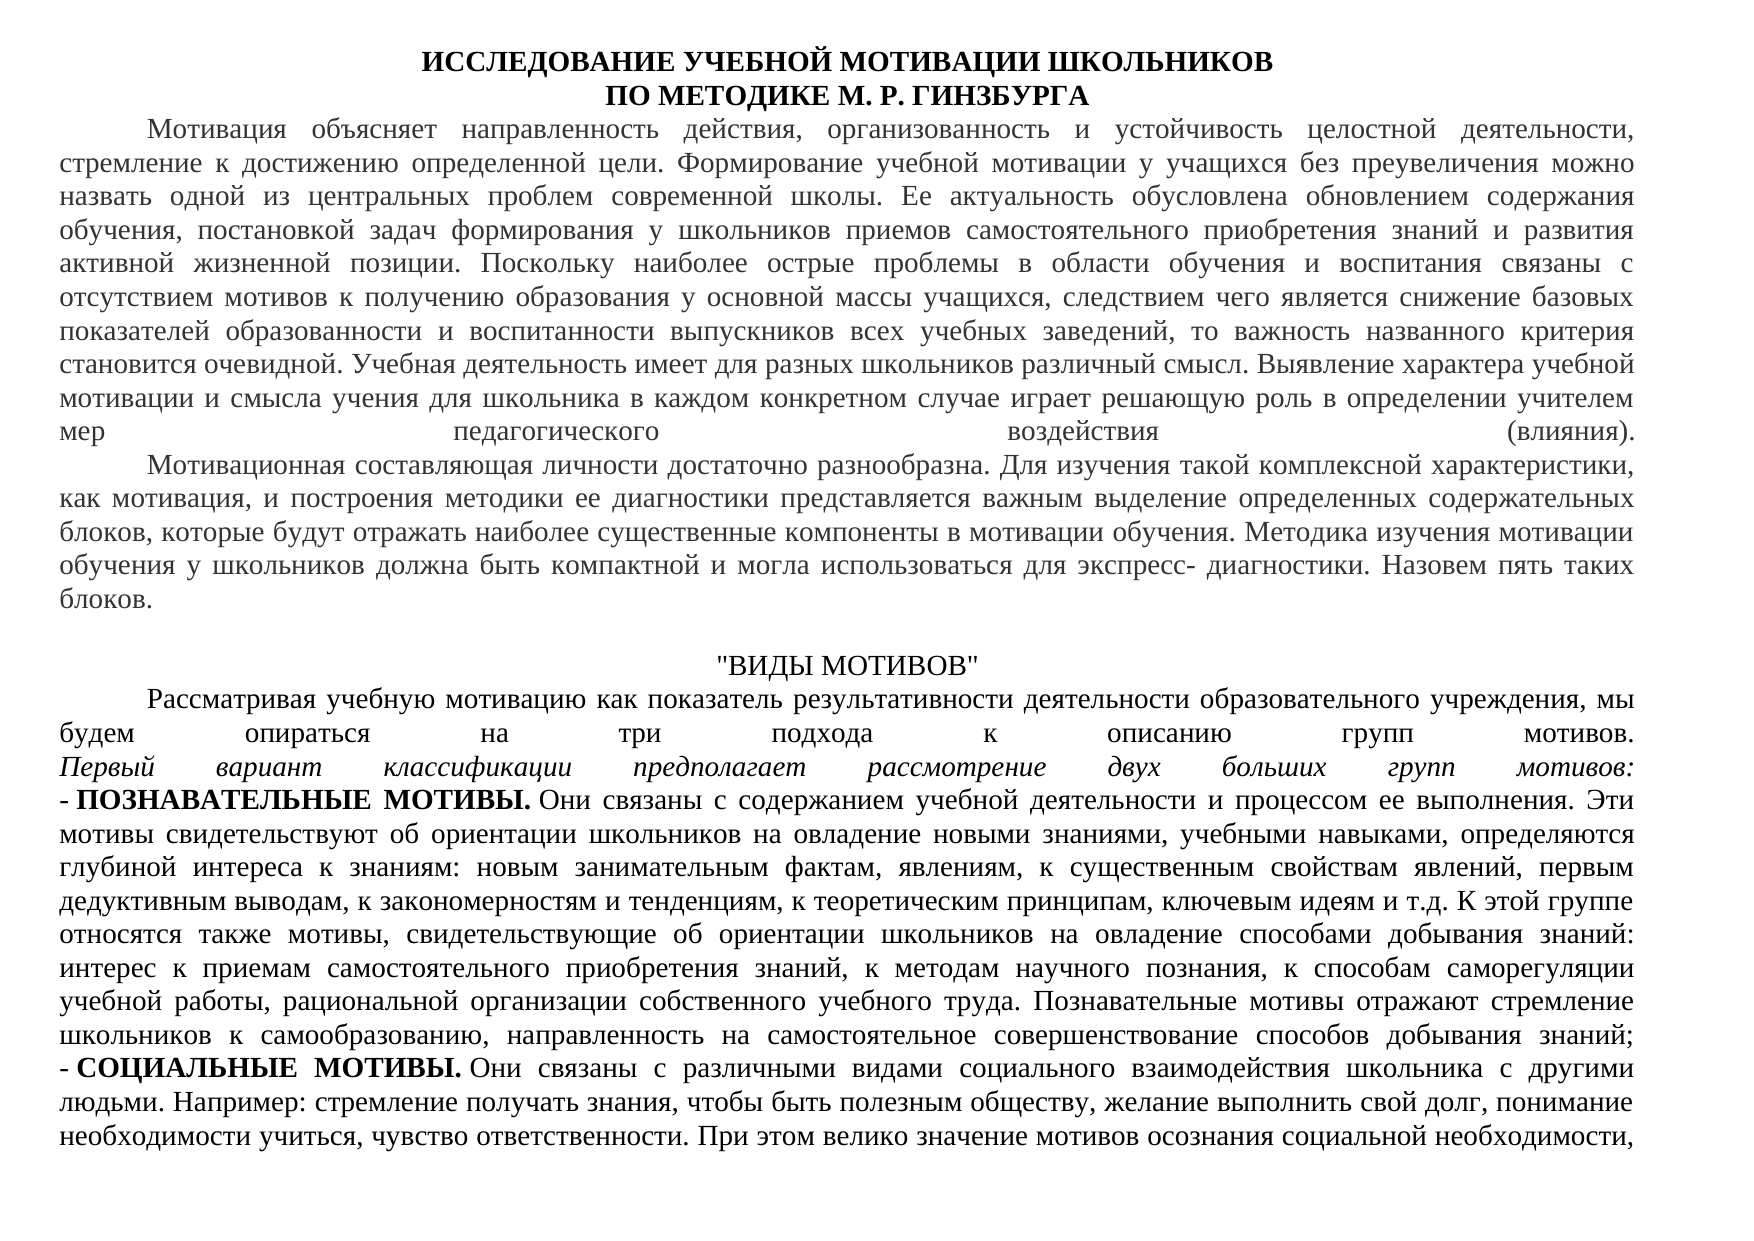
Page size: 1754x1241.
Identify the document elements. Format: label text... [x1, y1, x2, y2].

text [59, 682, 1636, 1151]
text Мотивация объясняет направленность действия, организованность и устойчивость целостной деятельности, стремление к достижению определенной цели. Формирование учебной мотивации у учащихся без преувеличения можно назвать одной из центральных проблем современной школы. Ее актуальность обусловлена обновлением содержания обучения, постановкой задач формирования у школьников приемов самостоятельного приобретения знаний и развития активной жизненной позиции. Поскольку наиболее острые проблемы в области обучения и воспитания связаны с отсутствием мотивов к получению образования у основной массы учащихся, следствием чего является снижение базовых показателей образованности и воспитанности выпускников всех учебных заведений, то важность названного критерия становится очевидной. Учебная деятельность имеет для разных школьников различный смысл. Выявление характера учебной мотивации и смысла учения для школьника в каждом конкретном случае играет решающую роль в определении учителем мер педагогического воздействия (влияния). Мотивационная составляющая личности достаточно разнообразна. Для изучения такой комплексной характеристики, как мотивация, и построения методики ее диагностики представляется важным выделение определенных содержательных блоков, которые будут отражать наиболее существенные компоненты в мотивации обучения. Методика изучения мотивации обучения у школьников должна быть компактной и могла использоваться для экспресс- диагностики. Назовем пять таких блоков. [59, 111, 1636, 614]
list ИССЛЕДОВАНИЕ УЧЕБНОЙ МОТИВАЦИИ ШКОЛЬНИКОВ ПО МЕТОДИКЕ М. Р. ГИНЗБУРГА [59, 44, 1636, 111]
text "ВИДЫ МОТИВОВ" [59, 648, 1636, 682]
